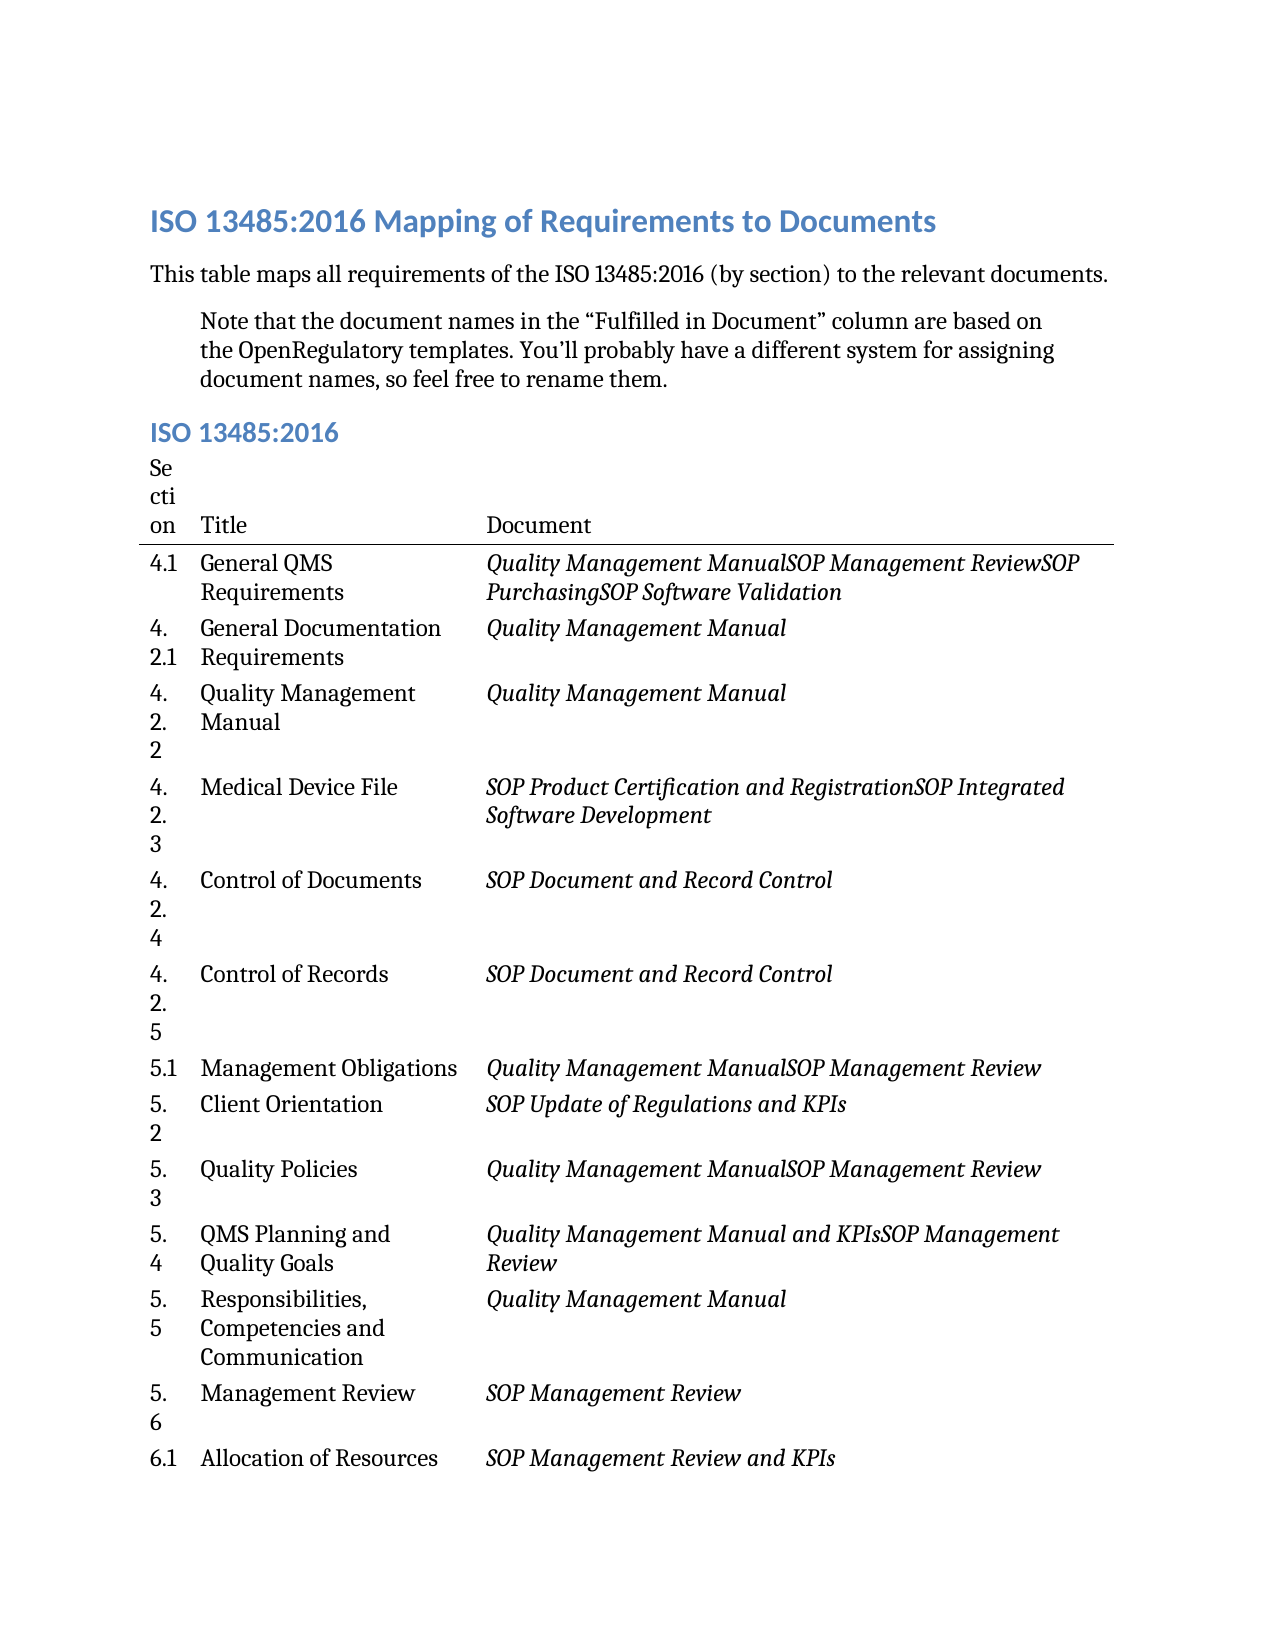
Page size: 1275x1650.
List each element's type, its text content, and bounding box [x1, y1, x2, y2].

table_cell Quality Management Manual [475, 610, 1114, 675]
table_cell SOP Document and Record Control [475, 956, 1114, 1050]
table_cell 4.2.3 [139, 769, 189, 862]
table_cell 4.2.2 [139, 675, 189, 769]
table_cell General Documentation Requirements [189, 610, 475, 675]
table_cell Client Orientation [189, 1086, 475, 1151]
table_cell Control of Records [189, 956, 475, 1050]
table_cell Quality Management ManualSOP Management Review [475, 1151, 1114, 1216]
subtitle ISO 13485:2016 [150, 414, 1125, 450]
table_cell Quality Management Manual [189, 675, 475, 769]
table_cell 4.1 [139, 545, 189, 610]
table_cell 5.4 [139, 1216, 189, 1281]
table_cell 4.2.1 [139, 610, 189, 675]
table_cell Quality Management Manual [475, 1281, 1114, 1375]
table_cell 4.2.4 [139, 863, 189, 956]
table_cell Medical Device File [189, 769, 475, 862]
table_cell 5.5 [139, 1281, 189, 1375]
table_cell Quality Policies [189, 1151, 475, 1216]
table_cell SOP Management Review [475, 1375, 1114, 1440]
table_cell QMS Planning and Quality Goals [189, 1216, 475, 1281]
subtitle ISO 13485:2016 Mapping of Requirements to Documents [150, 200, 1125, 241]
table_cell General QMS Requirements [189, 545, 475, 610]
table_cell Management Obligations [189, 1050, 475, 1086]
table_cell SOP Product Certification and RegistrationSOP Integrated Software Development [475, 769, 1114, 862]
table_cell SOP Document and Record Control [475, 863, 1114, 956]
table_cell Quality Management Manual [475, 675, 1114, 769]
table_cell 5.2 [139, 1086, 189, 1151]
table_cell SOP Update of Regulations and KPIs [475, 1086, 1114, 1151]
table_cell SOP Management Review and KPIs [475, 1440, 1114, 1476]
text This table maps all requirements of the ISO 13485:2016 (by section) to the relevant documents. [150, 259, 1125, 288]
table_cell 5.6 [139, 1375, 189, 1440]
table_cell 4.2.5 [139, 956, 189, 1050]
table_cell Responsibilities, Competencies and Communication [189, 1281, 475, 1375]
table_cell 6.1 [139, 1440, 189, 1476]
table_header Title [189, 450, 475, 543]
table_cell Quality Management ManualSOP Management ReviewSOP PurchasingSOP Software Validation [475, 545, 1114, 610]
text Note that the document names in the “Fulfilled in Document” column are based on the OpenRegulatory templates. You’ll probably have a different system for assigning document names, so feel free to rename them. [200, 307, 1075, 393]
table_cell Quality Management Manual and KPIsSOP Management Review [475, 1216, 1114, 1281]
table_cell 5.3 [139, 1151, 189, 1216]
table_header Section [139, 450, 189, 543]
table_cell 5.1 [139, 1050, 189, 1086]
table_cell Management Review [189, 1375, 475, 1440]
table_header Document [475, 450, 1114, 543]
table_cell Control of Documents [189, 863, 475, 956]
table_cell Quality Management ManualSOP Management Review [475, 1050, 1114, 1086]
table_cell Allocation of Resources [189, 1440, 475, 1476]
